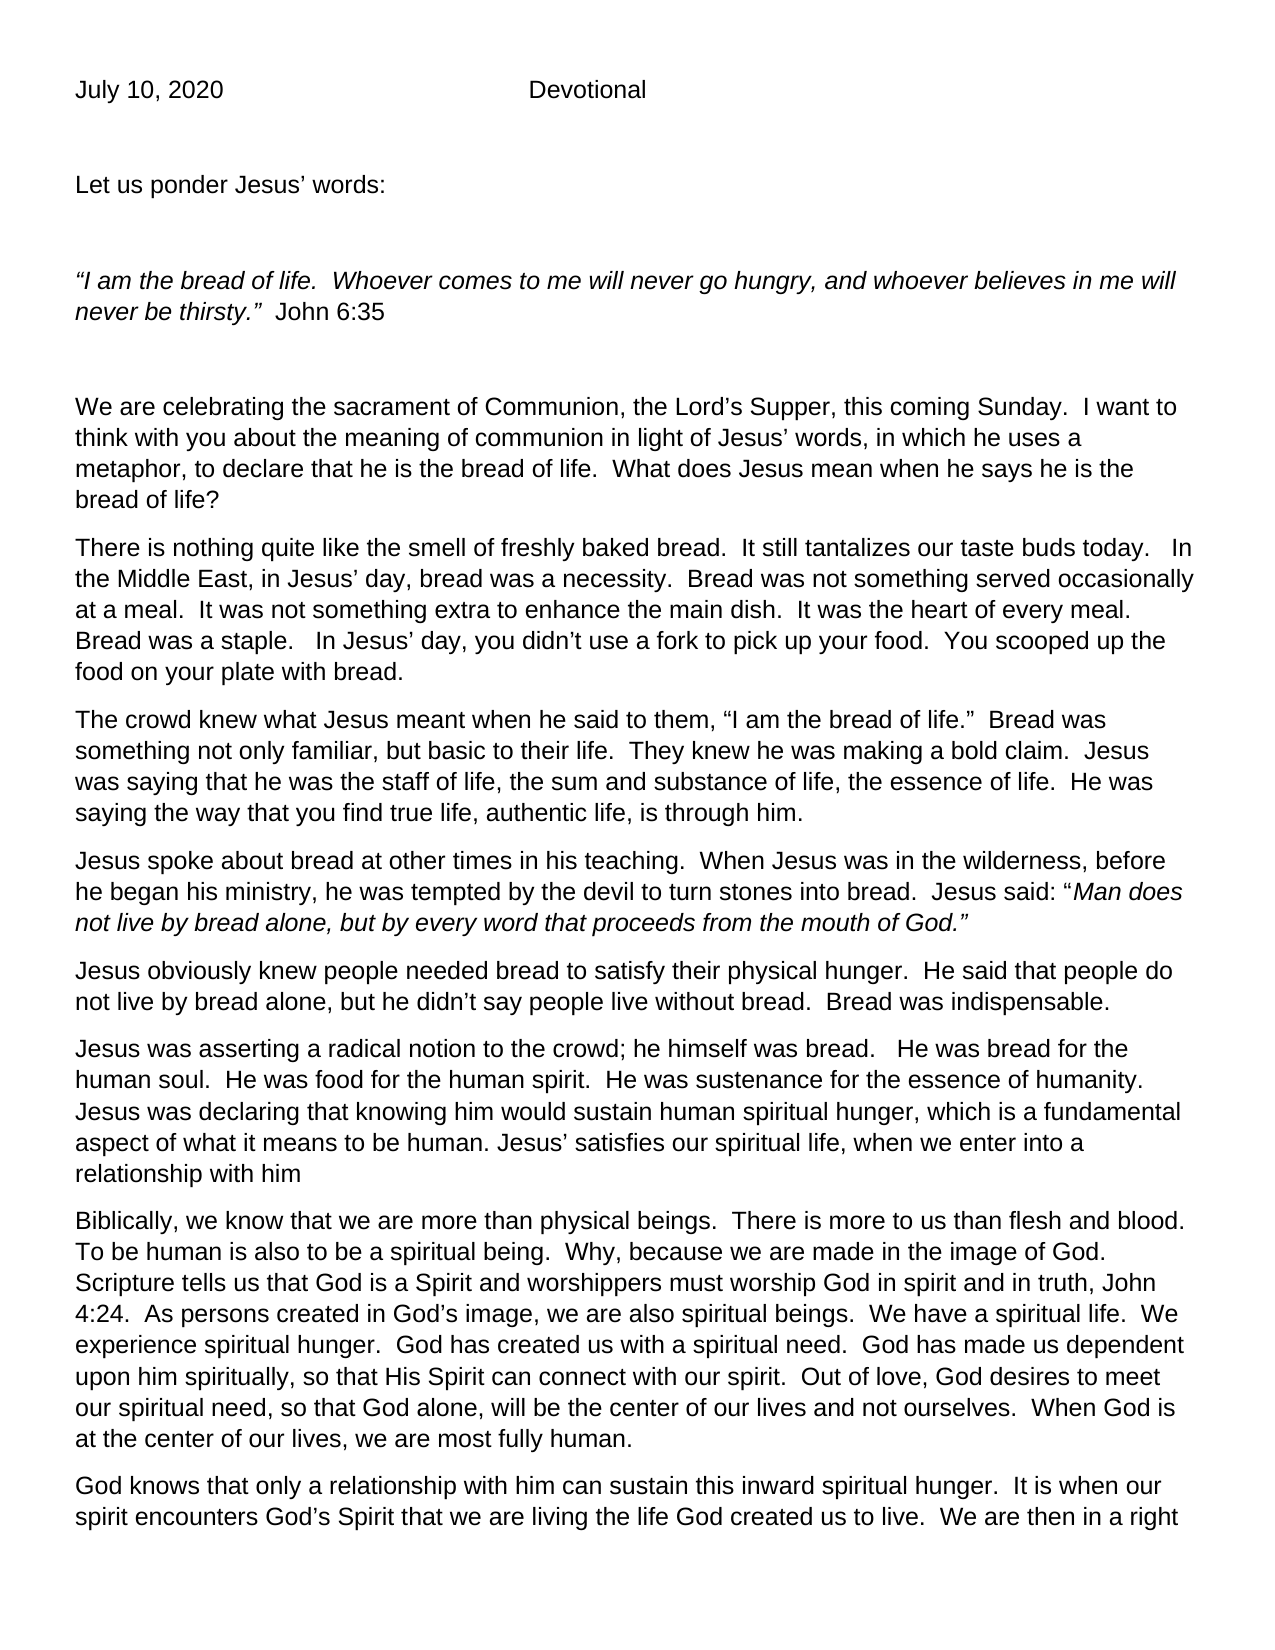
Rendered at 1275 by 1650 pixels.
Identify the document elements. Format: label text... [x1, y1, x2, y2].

text The crowd knew what Jesus meant when he said to them, “I am the bread of life.” Bread was something not only familiar, but basic to their life. They knew he was making a bold claim. Jesus was saying that he was the staff of life, the sum and substance of life, the essence of life. He was saying the way that you find true life, authentic life, is through him. [75, 705, 1200, 827]
text “I am the bread of life. Whoever comes to me will never go hungry, and whoever believes in me will never be thirsty.” John 6:35 [75, 266, 1200, 326]
text Jesus obviously knew people needed bread to satisfy their physical hunger. He said that people do not live by bread alone, but he didn’t say people live without bread. Bread was indispensable. [75, 956, 1200, 1015]
text We are celebrating the sacrament of Communion, the Lord’s Supper, this coming Sunday. I want to think with you about the meaning of communion in light of Jesus’ words, in which he uses a metaphor, to declare that he is the bread of life. What does Jesus mean when he says he is the bread of life? [75, 392, 1200, 514]
text Jesus spoke about bread at other times in his teaching. When Jesus was in the wilderness, before he began his ministry, he was tempted by the devil to turn stones into bread. Jesus said: “Man does not live by bread alone, but by every word that proceeds from the mouth of God.” [75, 846, 1200, 937]
text Biblically, we know that we are more than physical beings. There is more to us than flesh and blood. To be human is also to be a spiritual being. Why, because we are made in the image of God. Scripture tells us that God is a Spirit and worshippers must worship God in spirit and in truth, John 4:24. As persons created in God’s image, we are also spiritual beings. We have a spiritual life. We experience spiritual hunger. God has created us with a spiritual need. God has made us dependent upon him spiritually, so that His Spirit can connect with our spirit. Out of love, God desires to meet our spiritual need, so that God alone, will be the center of our lives and not ourselves. When God is at the center of our lives, we are most fully human. [75, 1206, 1200, 1452]
text Jesus was asserting a radical notion to the crowd; he himself was bread. He was bread for the human soul. He was food for the human spirit. He was sustenance for the essence of humanity. Jesus was declaring that knowing him would sustain human spiritual hunger, which is a fundamental aspect of what it means to be human. Jesus’ satisfies our spiritual life, when we enter into a relationship with him [75, 1034, 1200, 1187]
text July 10, 2020 Devotional [75, 75, 1200, 104]
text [75, 1471, 1200, 1531]
text There is nothing quite like the smell of freshly baked bread. It still tantalizes our taste buds today. In the Middle East, in Jesus’ day, bread was a necessity. Bread was not something served occasionally at a meal. It was not something extra to enhance the main dish. It was the heart of every meal. Bread was a staple. In Jesus’ day, you didn’t use a fork to pick up your food. You scooped up the food on your plate with bread. [75, 533, 1200, 686]
text Let us ponder Jesus’ words: [75, 170, 1200, 199]
